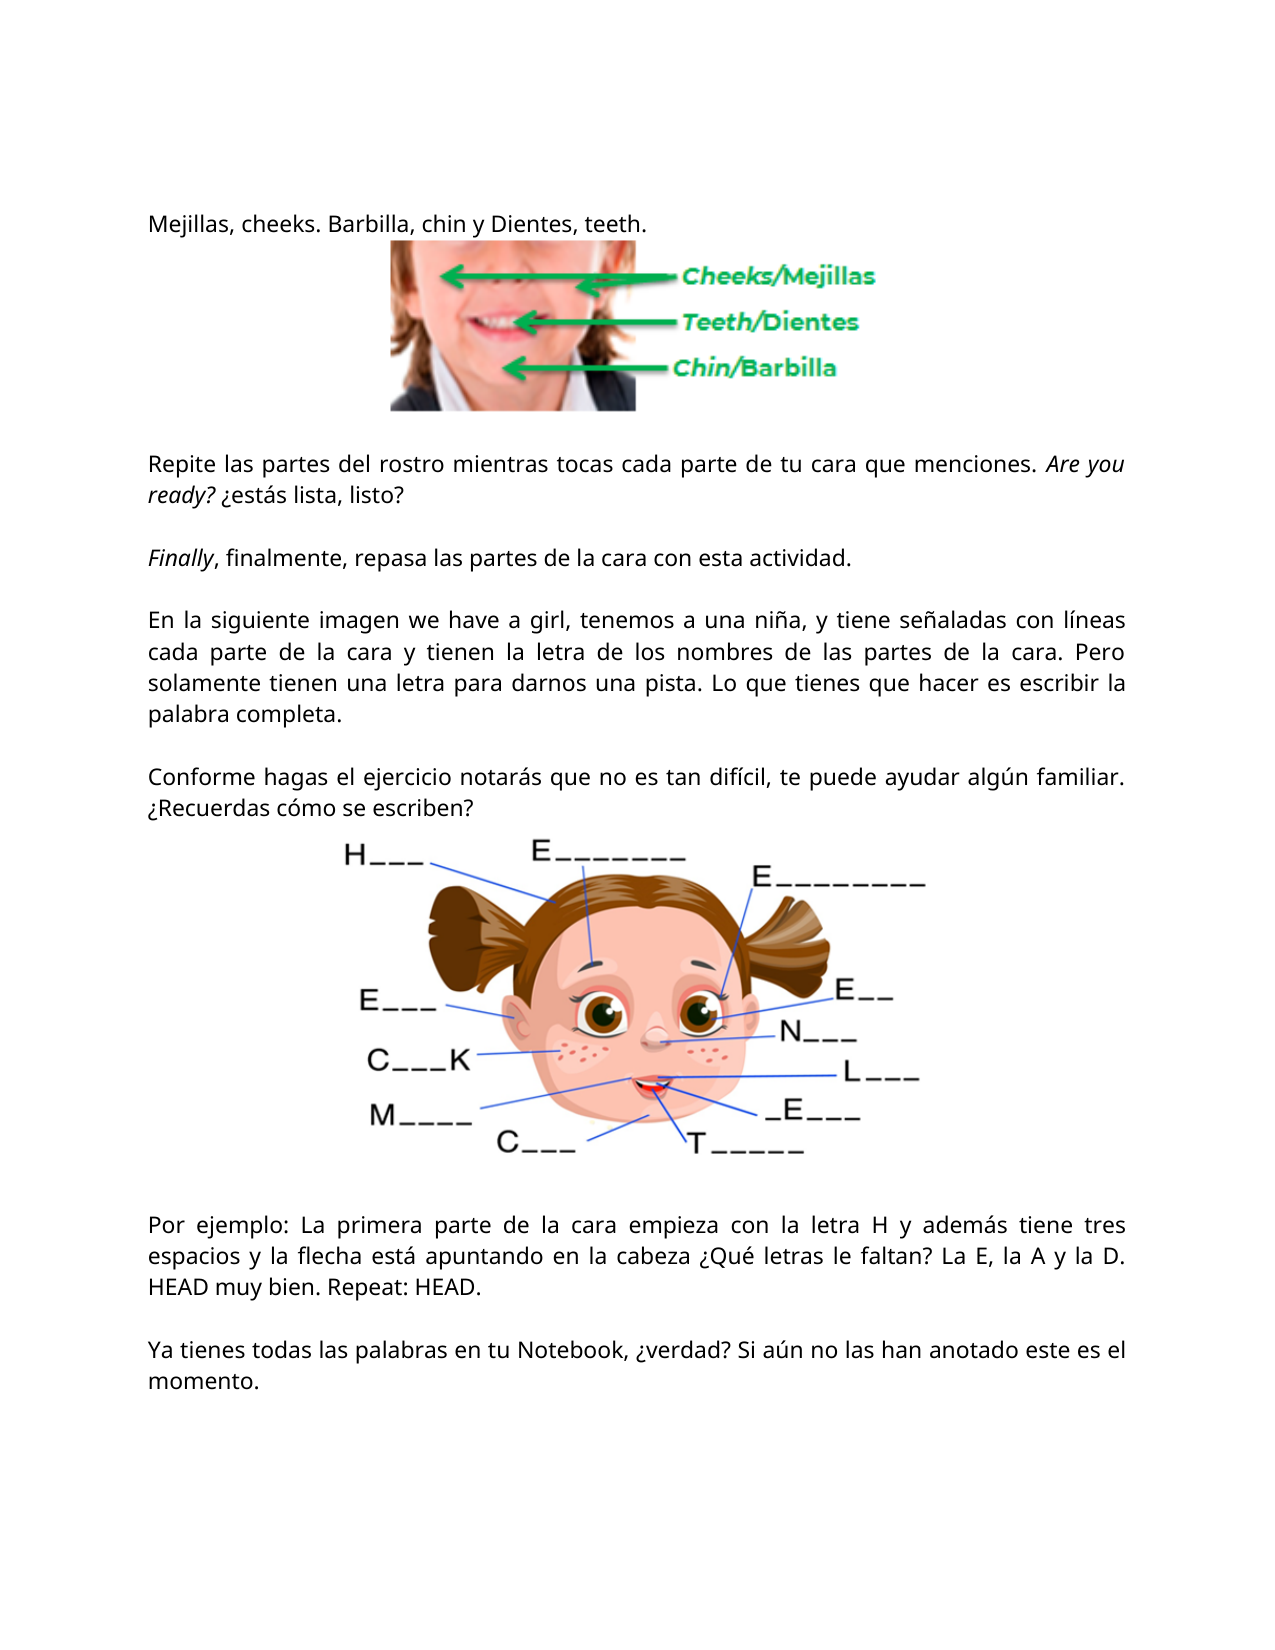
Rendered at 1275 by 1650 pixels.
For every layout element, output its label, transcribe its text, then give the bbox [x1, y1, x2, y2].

text Ya tienes todas las palabras en tu Notebook, ¿verdad? Si aún no las han anotado este es el momento. [148, 1334, 1127, 1396]
text En la siguiente imagen we have a girl, tenemos a una niña, y tiene señaladas con líneas cada parte de la cara y tienen la letra de los nombres de las partes de la cara. Pero solamente tienen una letra para darnos una pista. Lo que tienes que hacer es escribir la palabra completa. [148, 604, 1127, 729]
text Repite las partes del rostro mientras tocas cada parte de tu cara que menciones. Are you ready? ¿estás lista, listo? [148, 448, 1127, 511]
text Conforme hagas el ejercicio notarás que no es tan difícil, te puede ayudar algún familiar. ¿Recuerdas cómo se escriben? [148, 761, 1127, 823]
picture [326, 823, 949, 1178]
text Por ejemplo: La primera parte de la cara empieza con la letra H y además tiene tres espacios y la flecha está apuntando en la cabeza ¿Qué letras le faltan? La E, la A y la D. HEAD muy bien. Repeat: HEAD. [148, 1209, 1127, 1302]
picture [369, 239, 907, 417]
text Mejillas, cheeks. Barbilla, chin y Dientes, teeth. [148, 208, 1127, 240]
text Finally, finalmente, repasa las partes de la cara con esta actividad. [148, 542, 1127, 573]
